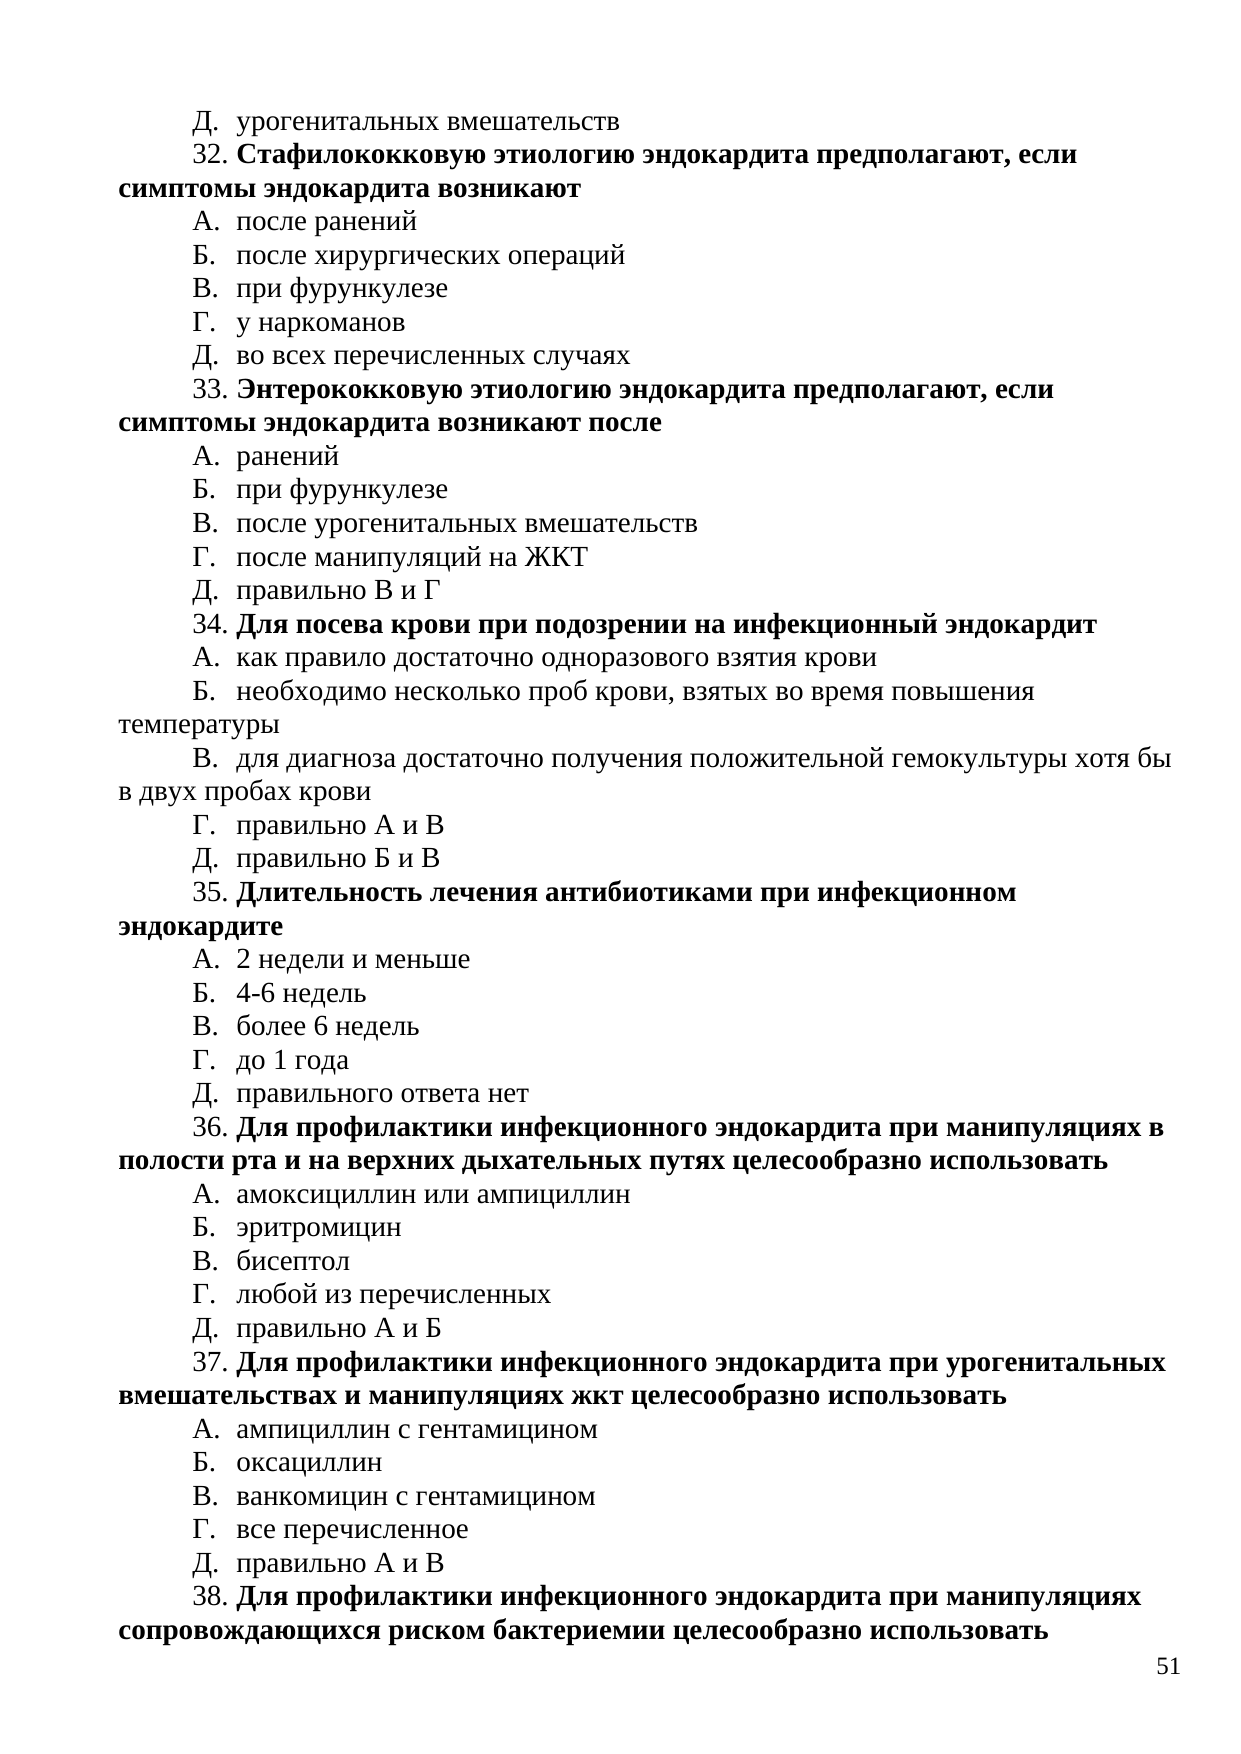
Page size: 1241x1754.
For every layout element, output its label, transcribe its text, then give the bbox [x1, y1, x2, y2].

list оксациллин [118, 1444, 1181, 1478]
list эритромицин [118, 1209, 1181, 1243]
list необходимо несколько проб крови, взятых во время повышения температуры [118, 673, 1181, 740]
list любой из перечисленных [118, 1277, 1181, 1310]
list все перечисленное [118, 1511, 1181, 1545]
list правильно А и В [118, 1545, 1181, 1578]
list при фурункулезе [118, 472, 1181, 505]
list для диагноза достаточно получения положительной гемокультуры хотя бы в двух пробах крови [118, 740, 1181, 807]
list амоксициллин или ампициллин [118, 1176, 1181, 1209]
list Длительность лечения антибиотиками при инфекционном эндокардите [118, 874, 1181, 941]
list Стафилококковую этиологию эндокардита предполагают, если симптомы эндокардита возникают [118, 136, 1181, 203]
list после урогенитальных вмешательств [118, 505, 1181, 539]
list правильно Б и В [118, 841, 1181, 874]
list ранений [118, 438, 1181, 472]
list правильно А и В [118, 807, 1181, 841]
list правильного ответа нет [118, 1075, 1181, 1109]
list Для профилактики инфекционного эндокардита при манипуляциях в полости рта и на верхних дыхательных путях целесообразно использовать [118, 1109, 1181, 1176]
list бисептол [118, 1243, 1181, 1277]
list во всех перечисленных случаях [118, 337, 1181, 371]
list у наркоманов [118, 304, 1181, 337]
list после хирургических операций [118, 237, 1181, 270]
list как правило достаточно одноразового взятия крови [118, 639, 1181, 673]
list ампициллин с гентамицином [118, 1411, 1181, 1444]
list после ранений [118, 203, 1181, 237]
list урогенитальных вмешательств [118, 103, 1181, 136]
list ванкомицин с гентамицином [118, 1478, 1181, 1511]
list Для профилактики инфекционного эндокардита при урогенитальных вмешательствах и манипуляциях жкт целесообразно использовать [118, 1344, 1181, 1411]
list до 1 года [118, 1042, 1181, 1075]
list после манипуляций на ЖКТ [118, 539, 1181, 572]
list правильно В и Г [118, 572, 1181, 606]
list 4-6 недель [118, 975, 1181, 1008]
list при фурункулезе [118, 270, 1181, 304]
list Для профилактики инфекционного эндокардита при манипуляциях сопровождающихся риском бактериемии целесообразно использовать [118, 1578, 1181, 1646]
list правильно А и Б [118, 1310, 1181, 1344]
list более 6 недель [118, 1008, 1181, 1042]
list 2 недели и меньше [118, 941, 1181, 975]
list Энтерококковую этиологию эндокардита предполагают, если симптомы эндокардита возникают после [118, 371, 1181, 438]
list Для посева крови при подозрении на инфекционный эндокардит [118, 606, 1181, 639]
